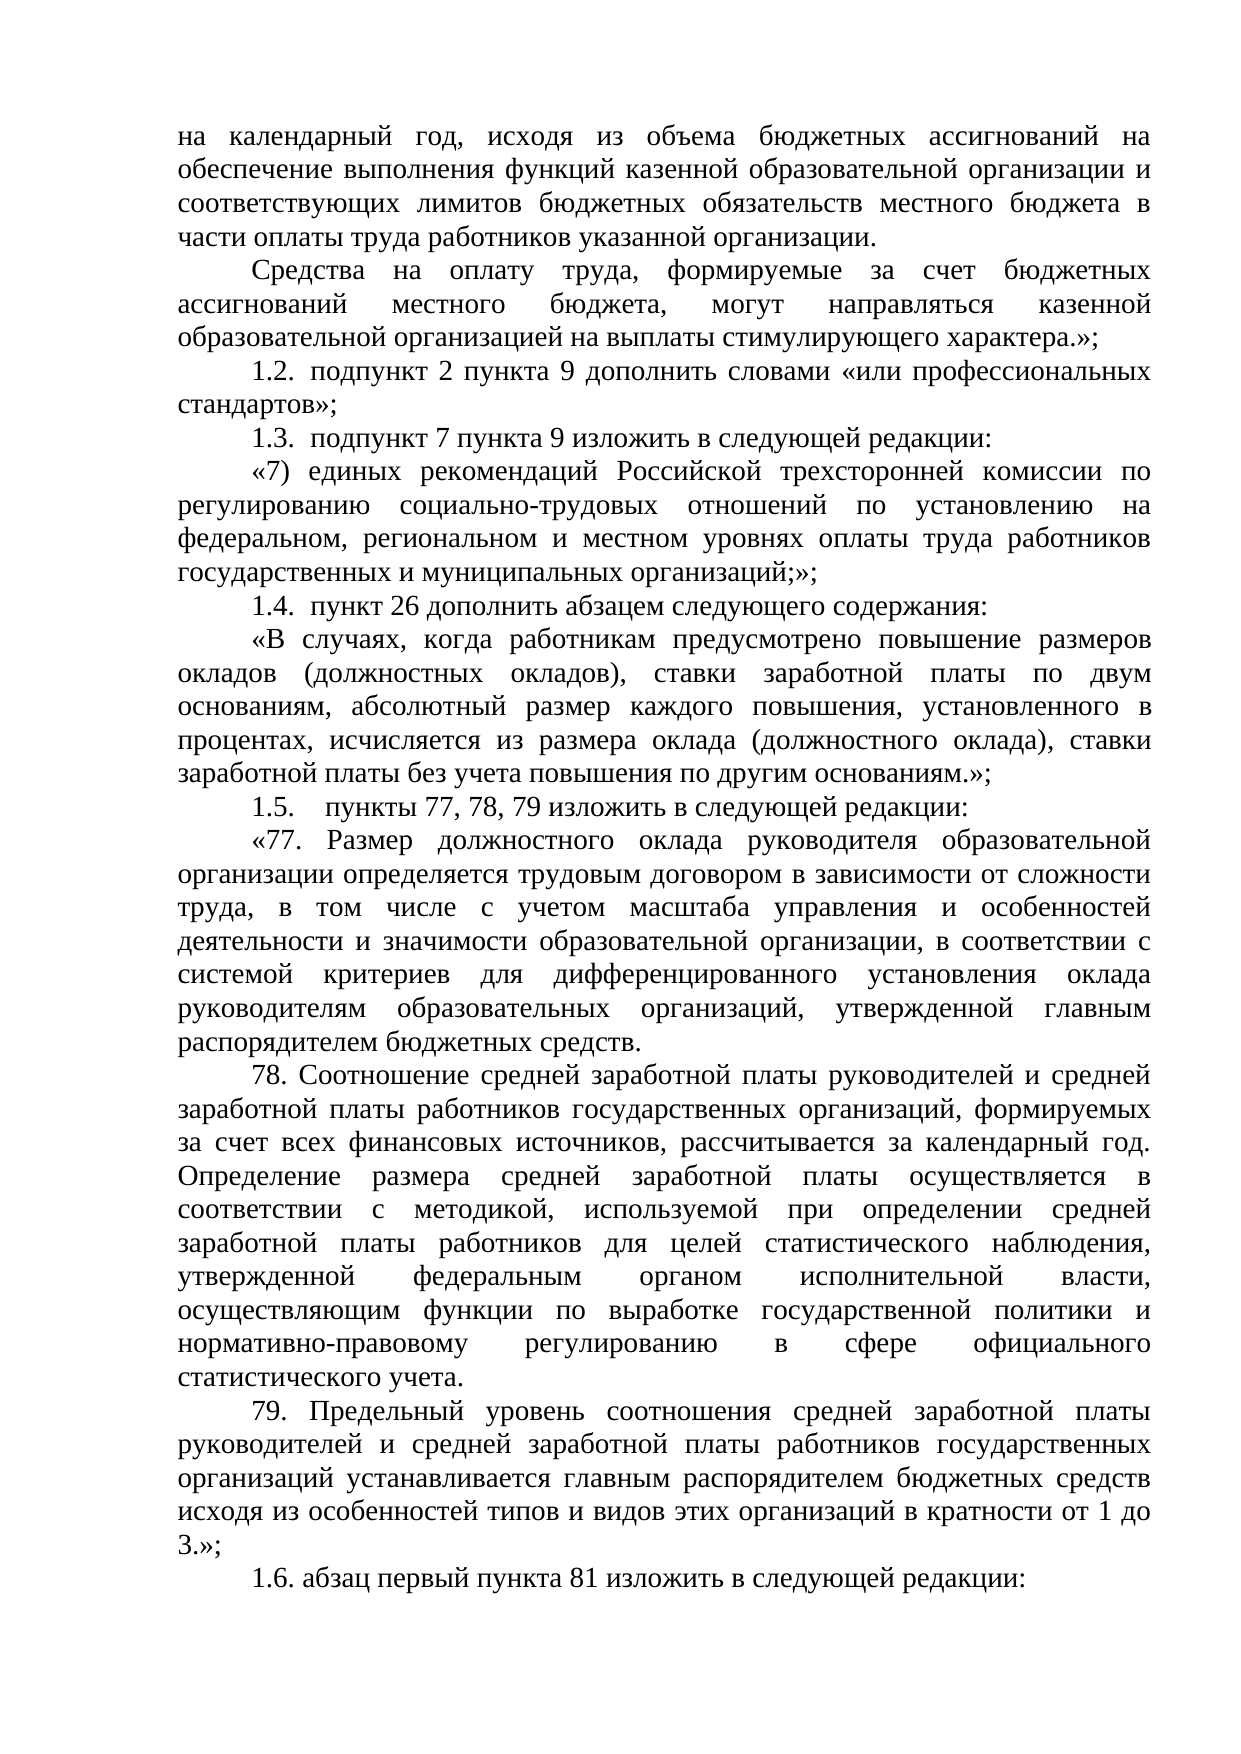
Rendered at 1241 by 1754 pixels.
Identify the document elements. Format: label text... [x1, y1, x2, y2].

list «В случаях, когда работникам предусмотрено повышение размеров окладов (должностных окладов), ставки заработной платы по двум основаниям, абсолютный размер каждого повышения, установленного в процентах, исчисляется из размера оклада (должностного оклада), ставки заработной платы без учета повышения по другим основаниям.»; [177, 621, 1153, 789]
text 79. Предельный уровень соотношения средней заработной платы руководителей и средней заработной платы работников государственных организаций устанавливается главным распорядителем бюджетных средств исходя из особенностей типов и видов этих организаций в кратности от 1 до 3.»; [177, 1393, 1152, 1560]
list подпункт 7 пункта 9 изложить в следующей редакции: [177, 420, 1152, 453]
list подпункт 2 пункта 9 дополнить словами «или профессиональных стандартов»; [177, 353, 1152, 420]
list пункт 26 дополнить абзацем следующего содержания: [177, 588, 1152, 621]
text 78. Соотношение средней заработной платы руководителей и средней заработной платы работников государственных организаций, формируемых за счет всех финансовых источников, рассчитывается за календарный год. Определение размера средней заработной платы осуществляется в соответствии с методикой, используемой при определении средней заработной платы работников для целей статистического наблюдения, утвержденной федеральным органом исполнительной власти, осуществляющим функции по выработке государственной политики и нормативно-правовому регулированию в сфере официального статистического учета. [177, 1057, 1152, 1393]
text «7) единых рекомендаций Российской трехсторонней комиссии по регулированию социально-трудовых отношений по установлению на федеральном, региональном и местном уровнях оплаты труда работников государственных и муниципальных организаций;»; [177, 453, 1152, 588]
text «77. Размер должностного оклада руководителя образовательной организации определяется трудовым договором в зависимости от сложности труда, в том числе с учетом масштаба управления и особенностей деятельности и значимости образовательной организации, в соответствии с системой критериев для дифференцированного установления оклада руководителям образовательных организаций, утвержденной главным распорядителем бюджетных средств. [177, 822, 1152, 1057]
list Средства на оплату труда, формируемые за счет бюджетных ассигнований местного бюджета, могут направляться казенной образовательной организацией на выплаты стимулирующего характера.»; [177, 252, 1152, 353]
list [177, 118, 1152, 252]
list пункты 77, 78, 79 изложить в следующей редакции: [177, 789, 1153, 822]
text 1.6. абзац первый пункта 81 изложить в следующей редакции: [177, 1560, 1152, 1594]
